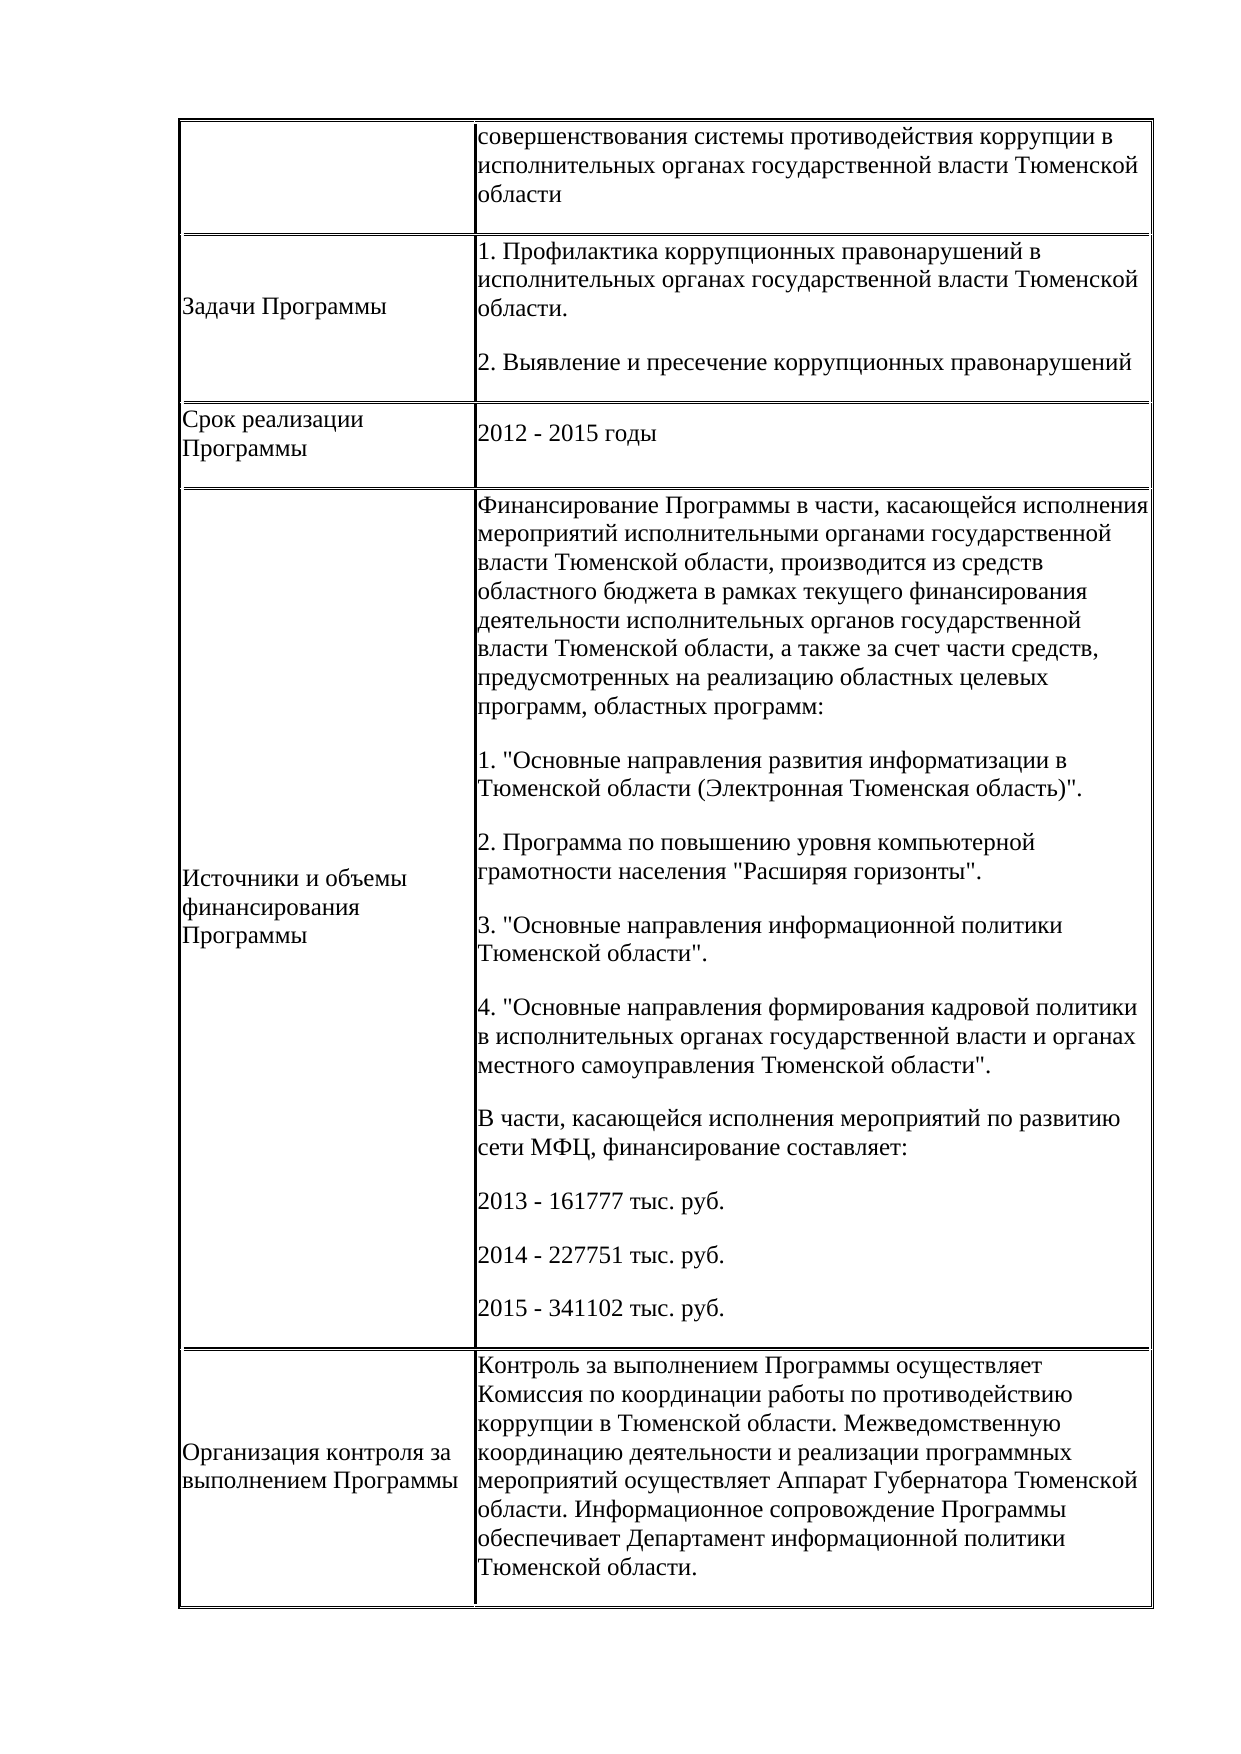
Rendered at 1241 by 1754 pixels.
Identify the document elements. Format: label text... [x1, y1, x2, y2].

table_cell 2012 - 2015 годы [475, 401, 1152, 487]
table_cell Источники и объемы финансирования Программы [180, 487, 475, 1347]
table_cell Организация контроля за выполнением Программы [181, 1347, 475, 1606]
table_cell Контроль за выполнением Программы осуществляет Комиссия по координации работы по противодействию коррупции в Тюменской области. Межведомственную координацию деятельности и реализации программных мероприятий осуществляет Аппарат Губернатора Тюменской области. Информационное сопровождение Программы обеспечивает Департамент информационной политики Тюменской области. [475, 1347, 1151, 1606]
table_cell 1. Профилактика коррупционных правонарушений в исполнительных органах государственной власти Тюменской области. 2. Выявление и пресечение коррупционных правонарушений [475, 233, 1152, 401]
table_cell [475, 122, 1151, 233]
table_cell Задачи Программы [180, 233, 475, 401]
table_cell Цель Программы [181, 120, 475, 233]
table_cell Финансирование Программы в части, касающейся исполнения мероприятий исполнительными органами государственной власти Тюменской области, производится из средств областного бюджета в рамках текущего финансирования деятельности исполнительных органов государственной власти Тюменской области, а также за счет части средств, предусмотренных на реализацию областных целевых программ, областных программ: 1. "Основные направления развития информатизации в Тюменской области (Электронная Тюменская область)". 2. Программа по повышению уровня компьютерной грамотности населения "Расширяя горизонты". 3. "Основные направления информационной политики Тюменской области". 4. "Основные направления формирования кадровой политики в исполнительных органах государственной власти и органах местного самоуправления Тюменской области". В части, касающейся исполнения мероприятий по развитию сети МФЦ, финансирование составляет: 2013 - 161777 тыс. руб. 2014 - 227751 тыс. руб. 2015 - 341102 тыс. руб. [475, 487, 1152, 1347]
table_cell Срок реализации Программы [180, 401, 475, 487]
